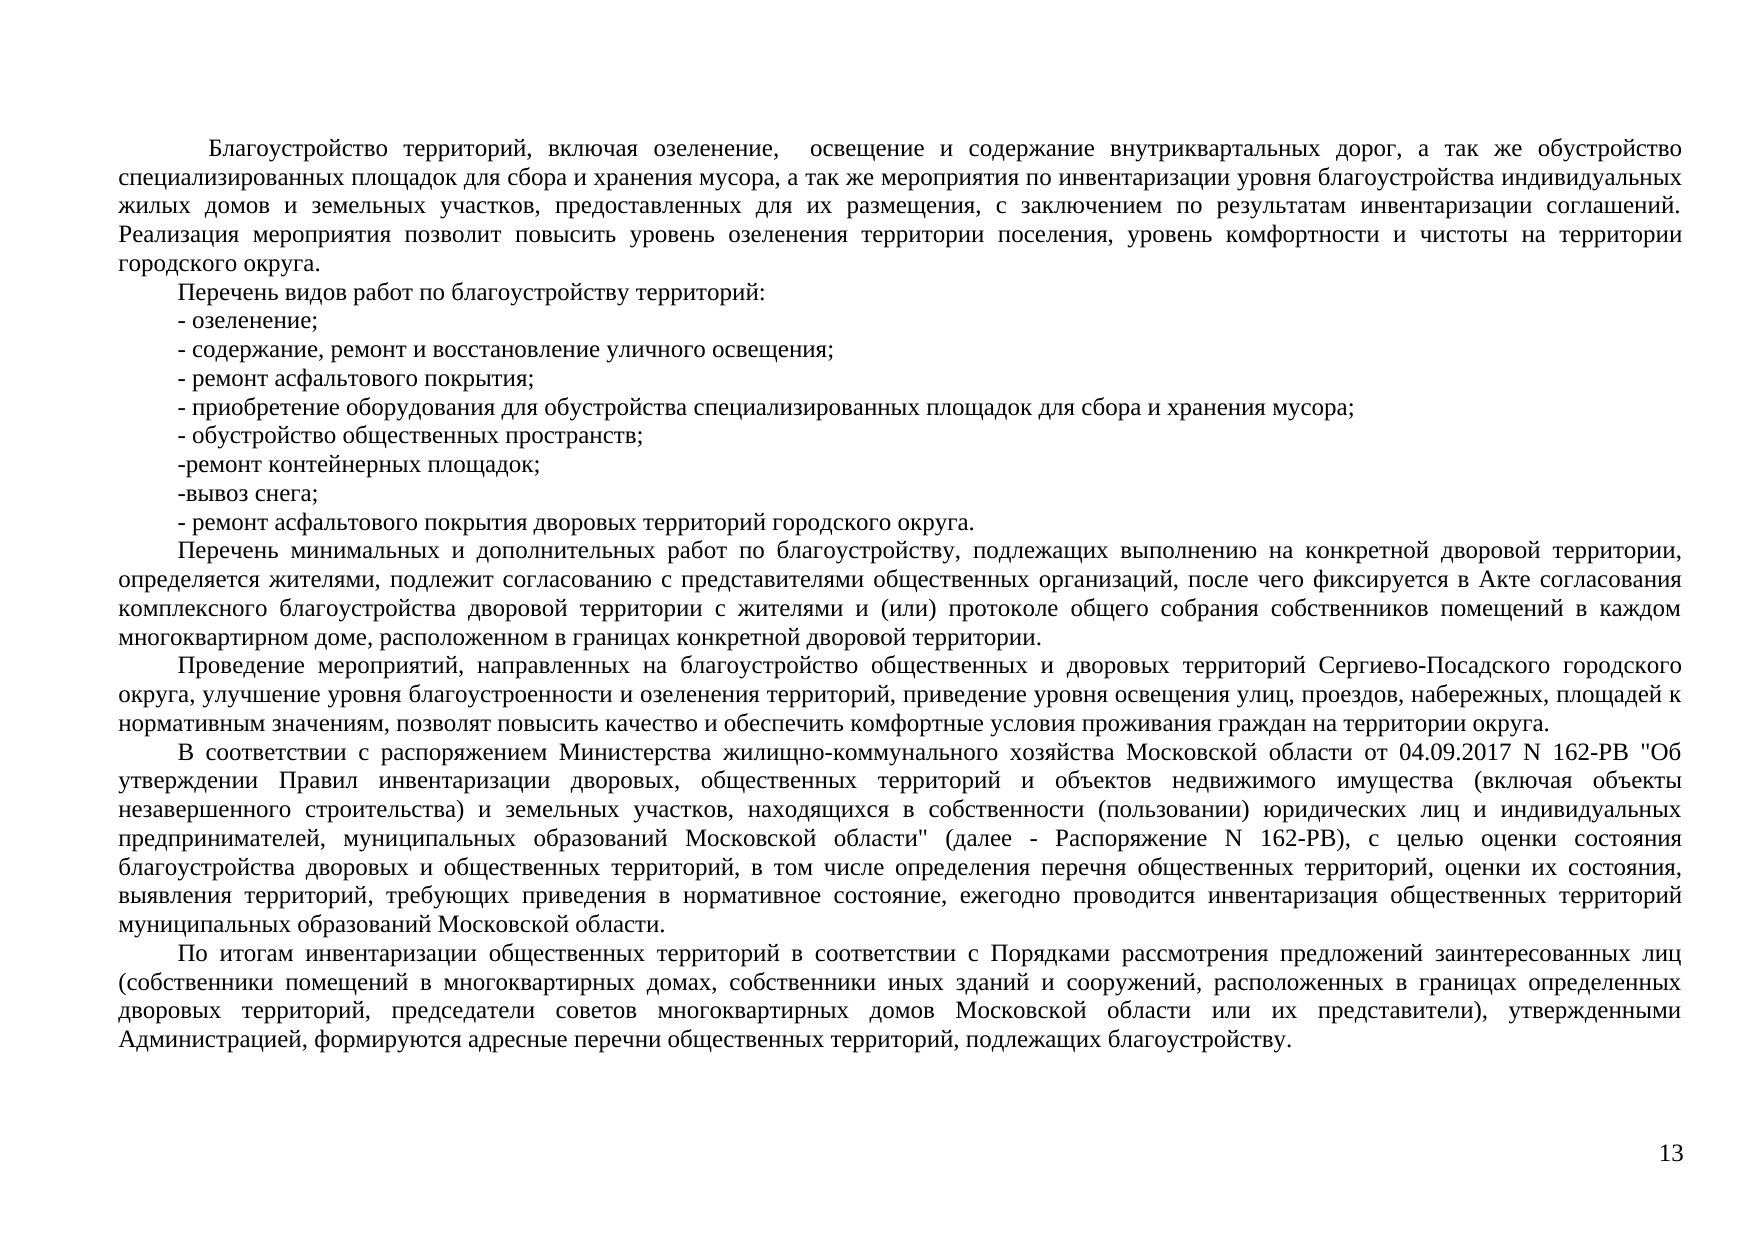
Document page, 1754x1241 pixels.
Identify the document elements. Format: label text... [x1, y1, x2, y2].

text Благоустройство территорий, включая озеленение, освещение и содержание внутриквартальных дорог, а так же обустройство специализированных площадок для сбора и хранения мусора, а так же мероприятия по инвентаризации уровня благоустройства индивидуальных жилых домов и земельных участков, предоставленных для их размещения, с заключением по результатам инвентаризации соглашений. Реализация мероприятия позволит повысить уровень озеленения территории поселения, уровень комфортности и чистоты на территории городского округа. [118, 133, 1683, 277]
text - озеленение; [118, 305, 1683, 334]
text - ремонт асфальтового покрытия; [118, 363, 1683, 392]
text - ремонт асфальтового покрытия дворовых территорий городского округа. [118, 507, 1683, 535]
text Перечень минимальных и дополнительных работ по благоустройству, подлежащих выполнению на конкретной дворовой территории, определяется жителями, подлежит согласованию с представителями общественных организаций, после чего фиксируется в Акте согласования комплексного благоустройства дворовой территории с жителями и (или) протоколе общего собрания собственников помещений в каждом многоквартирном доме, расположенном в границах конкретной дворовой территории. [118, 535, 1683, 650]
text - содержание, ремонт и восстановление уличного освещения; [118, 334, 1683, 363]
text -ремонт контейнерных площадок; [118, 449, 1683, 478]
text -вывоз снега; [118, 478, 1683, 507]
text Перечень видов работ по благоустройству территорий: [118, 277, 1683, 305]
text По итогам инвентаризации общественных территорий в соответствии с Порядками рассмотрения предложений заинтересованных лиц (собственники помещений в многоквартирных домах, собственники иных зданий и сооружений, расположенных в границах определенных дворовых территорий, председатели советов многоквартирных домов Московской области или их представители), утвержденными Администрацией, формируются адресные перечни общественных территорий, подлежащих благоустройству. [118, 938, 1683, 1053]
text - обустройство общественных пространств; [118, 420, 1683, 449]
text Проведение мероприятий, направленных на благоустройство общественных и дворовых территорий Сергиево-Посадского городского округа, улучшение уровня благоустроенности и озеленения территорий, приведение уровня освещения улиц, проездов, набережных, площадей к нормативным значениям, позволят повысить качество и обеспечить комфортные условия проживания граждан на территории округа. [118, 650, 1683, 737]
text - приобретение оборудования для обустройства специализированных площадок для сбора и хранения мусора; [118, 392, 1683, 420]
text В соответствии с распоряжением Министерства жилищно-коммунального хозяйства Московской области от 04.09.2017 N 162-РВ "Об утверждении Правил инвентаризации дворовых, общественных территорий и объектов недвижимого имущества (включая объекты незавершенного строительства) и земельных участков, находящихся в собственности (пользовании) юридических лиц и индивидуальных предпринимателей, муниципальных образований Московской области" (далее - Распоряжение N 162-РВ), с целью оценки состояния благоустройства дворовых и общественных территорий, в том числе определения перечня общественных территорий, оценки их состояния, выявления территорий, требующих приведения в нормативное состояние, ежегодно проводится инвентаризация общественных территорий муниципальных образований Московской области. [118, 737, 1683, 938]
